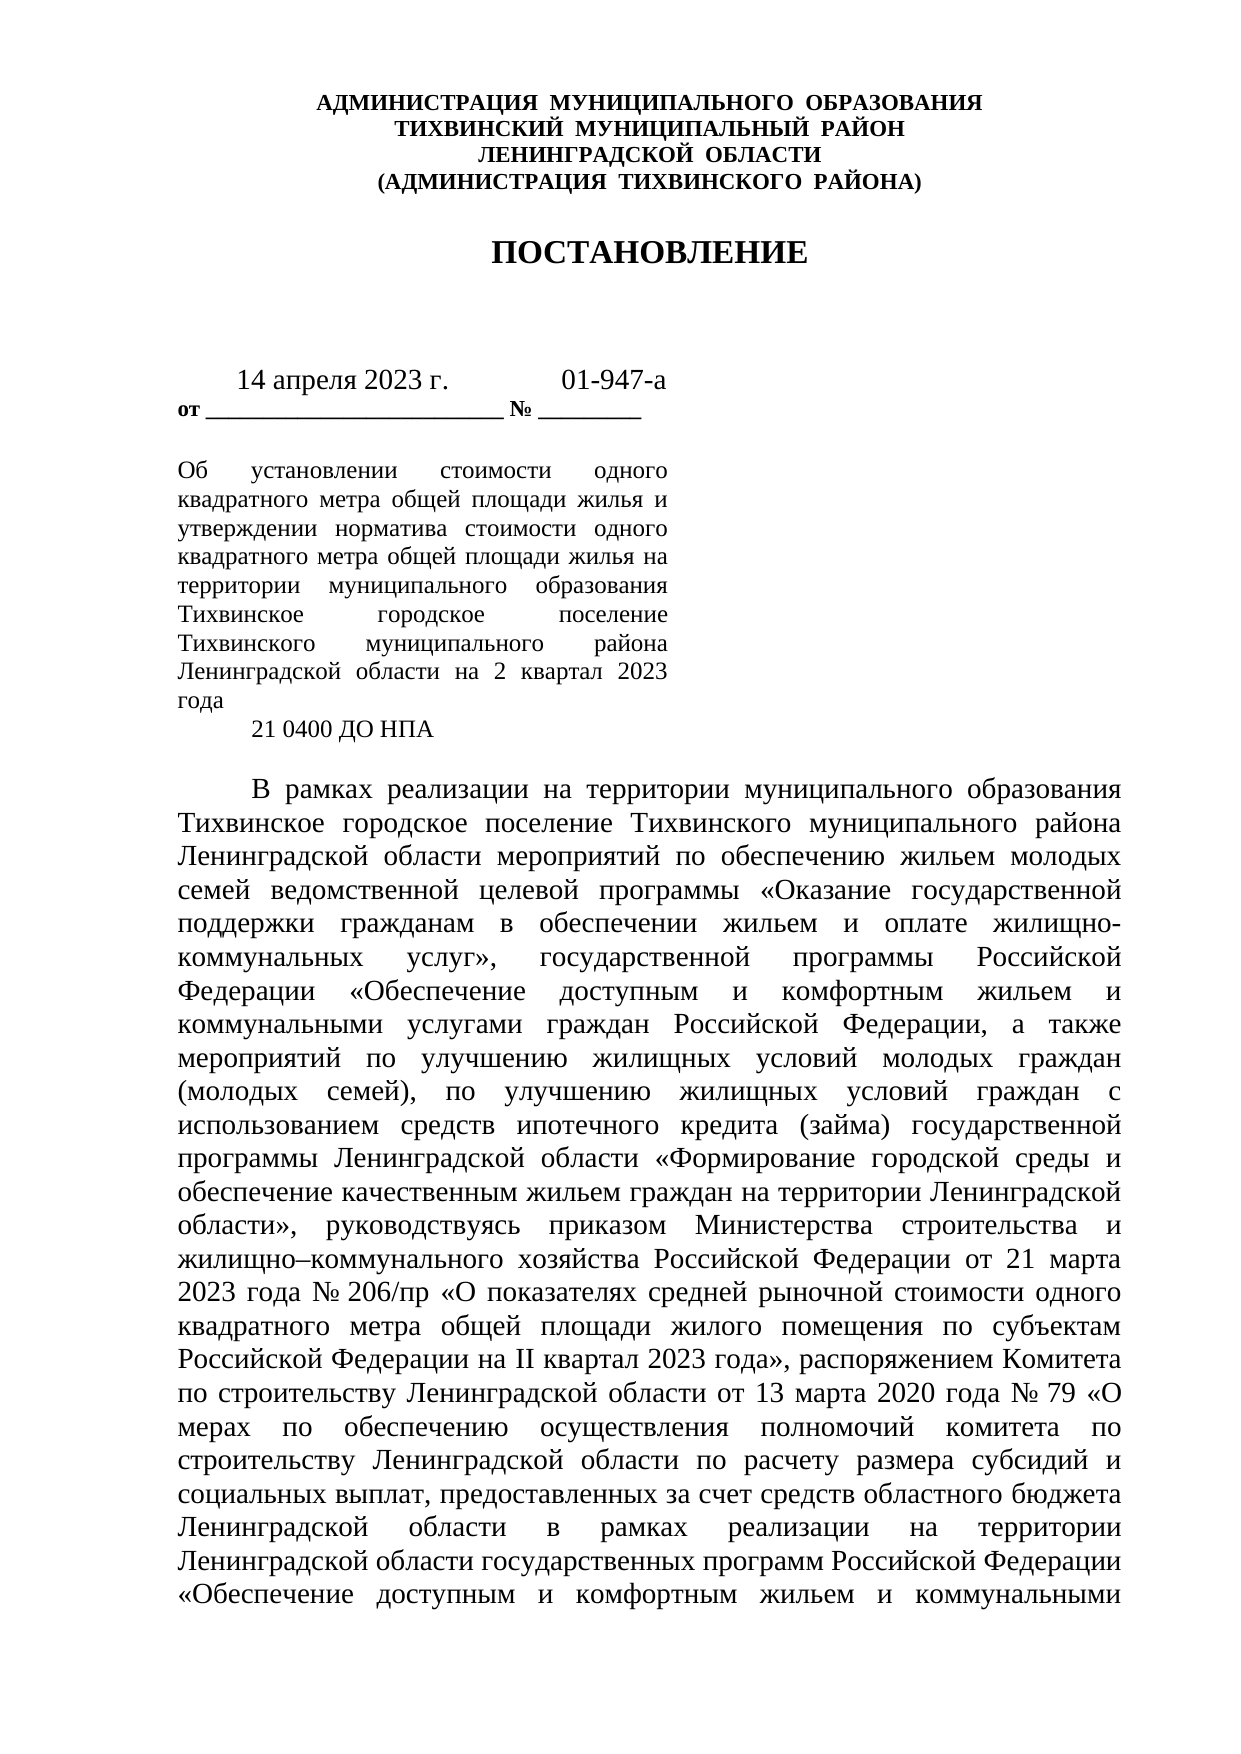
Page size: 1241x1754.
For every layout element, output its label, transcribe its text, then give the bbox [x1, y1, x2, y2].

text (АДМИНИСТРАЦИЯ ТИХВИНСКОГО РАЙОНА) [177, 168, 1122, 194]
text 14 апреля 2023 г. 01-947-а [177, 362, 1122, 395]
text от __________________________ № _________ [177, 395, 1122, 422]
table_header Об установлении стоимости одного квадратного метра общей площади жилья и утверждении норматива стоимости одного квадратного метра общей площади жилья на территории муниципального образования Тихвинское городское поселение Тихвинского муниципального района Ленинградской области на 2 квартал 2023 года [166, 455, 679, 714]
text ПОСТАНОВЛЕНИЕ [177, 232, 1122, 271]
text 21 0400 ДО НПА [177, 714, 1122, 743]
text ТИХВИНСКИЙ МУНИЦИПАЛЬНЫЙ РАЙОН [177, 115, 1122, 141]
subtitle АДМИНИСТРАЦИЯ МУНИЦИПАЛЬНОГО ОБРАЗОВАНИЯ [177, 89, 1122, 115]
text ЛЕНИНГРАДСКОЙ ОБЛАСТИ [177, 141, 1122, 168]
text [177, 771, 1122, 1610]
